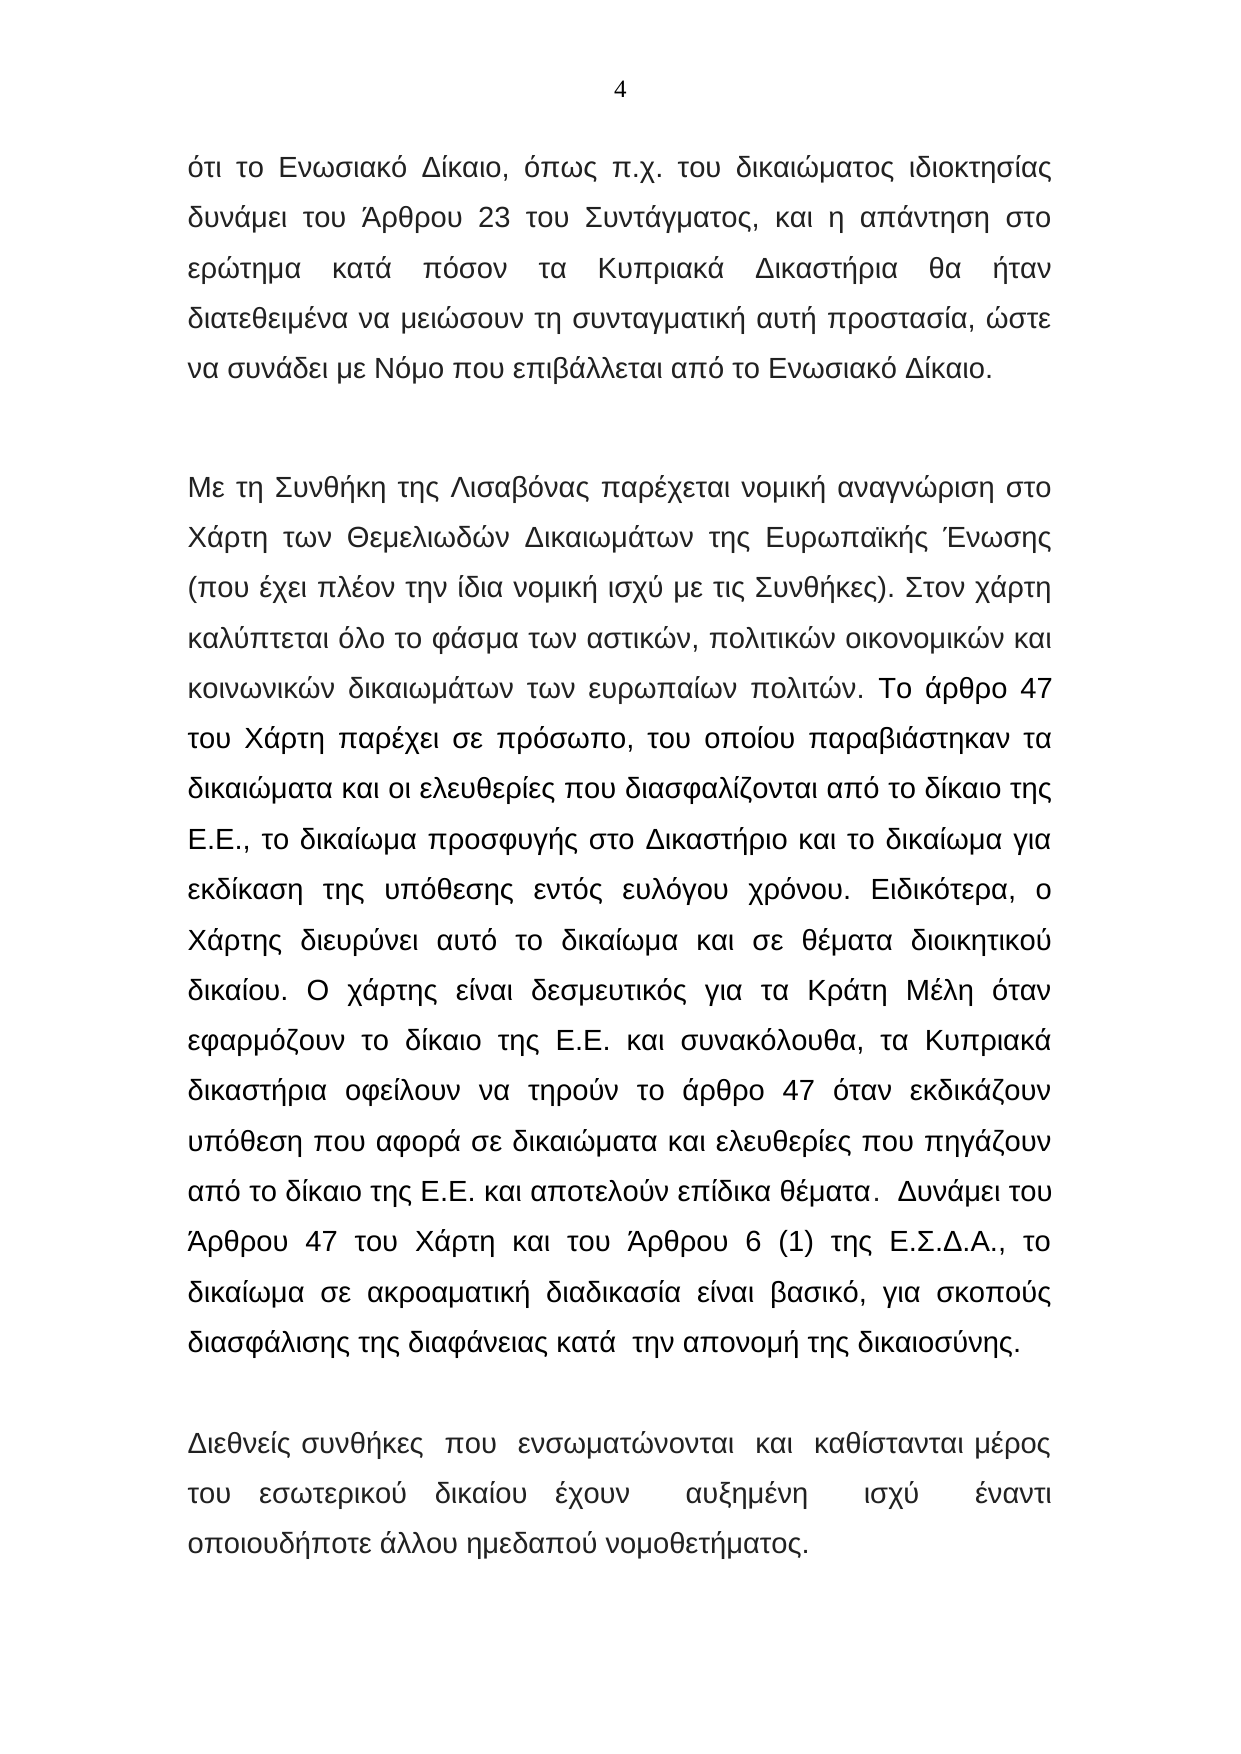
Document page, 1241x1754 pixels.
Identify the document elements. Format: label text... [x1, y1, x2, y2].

text Διεθνείς συνθήκες που ενσωματώνονται και καθίστανται μέρος του εσωτερικού δικαίου έχουν αυξημένη ισχύ έναντι οποιουδήποτε άλλου ημεδαπού νομοθετήματος. [187, 1426, 1053, 1560]
text Με τη Συνθήκη της Λισαβόνας παρέχεται νομική αναγνώριση στο Χάρτη των Θεμελιωδών Δικαιωμάτων της Ευρωπαϊκής Ένωσης (που έχει πλέον την ίδια νομική ισχύ με τις Συνθήκες). Στον χάρτη καλύπτεται όλο το φάσμα των αστικών, πολιτικών οικονομικών και κοινωνικών δικαιωμάτων των ευρωπαίων πολιτών. Το άρθρο 47 του Χάρτη παρέχει σε πρόσωπο, του οποίου παραβιάστηκαν τα δικαιώματα και οι ελευθερίες που διασφαλίζονται από το δίκαιο της Ε.Ε., το δικαίωμα προσφυγής στο Δικαστήριο και το δικαίωμα για εκδίκαση της υπόθεσης εντός ευλόγου χρόνου. Ειδικότερα, ο Χάρτης διευρύνει αυτό το δικαίωμα και σε θέματα διοικητικού δικαίου. Ο χάρτης είναι δεσμευτικός για τα Κράτη Μέλη όταν εφαρμόζουν το δίκαιο της Ε.Ε. και συνακόλουθα, τα Κυπριακά δικαστήρια οφείλουν να τηρούν το άρθρο 47 όταν εκδικάζουν υπόθεση που αφορά σε δικαιώματα και ελευθερίες που πηγάζουν από το δίκαιο της Ε.Ε. και αποτελούν επίδικα θέματα. Δυνάμει του Άρθρου 47 του Χάρτη και του Άρθρου 6 (1) της Ε.Σ.Δ.Α., το δικαίωμα σε ακροαματική διαδικασία είναι βασικό, για σκοπούς διασφάλισης της διαφάνειας κατά την απονομή της δικαιοσύνης. [187, 470, 1053, 1358]
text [187, 150, 1053, 385]
